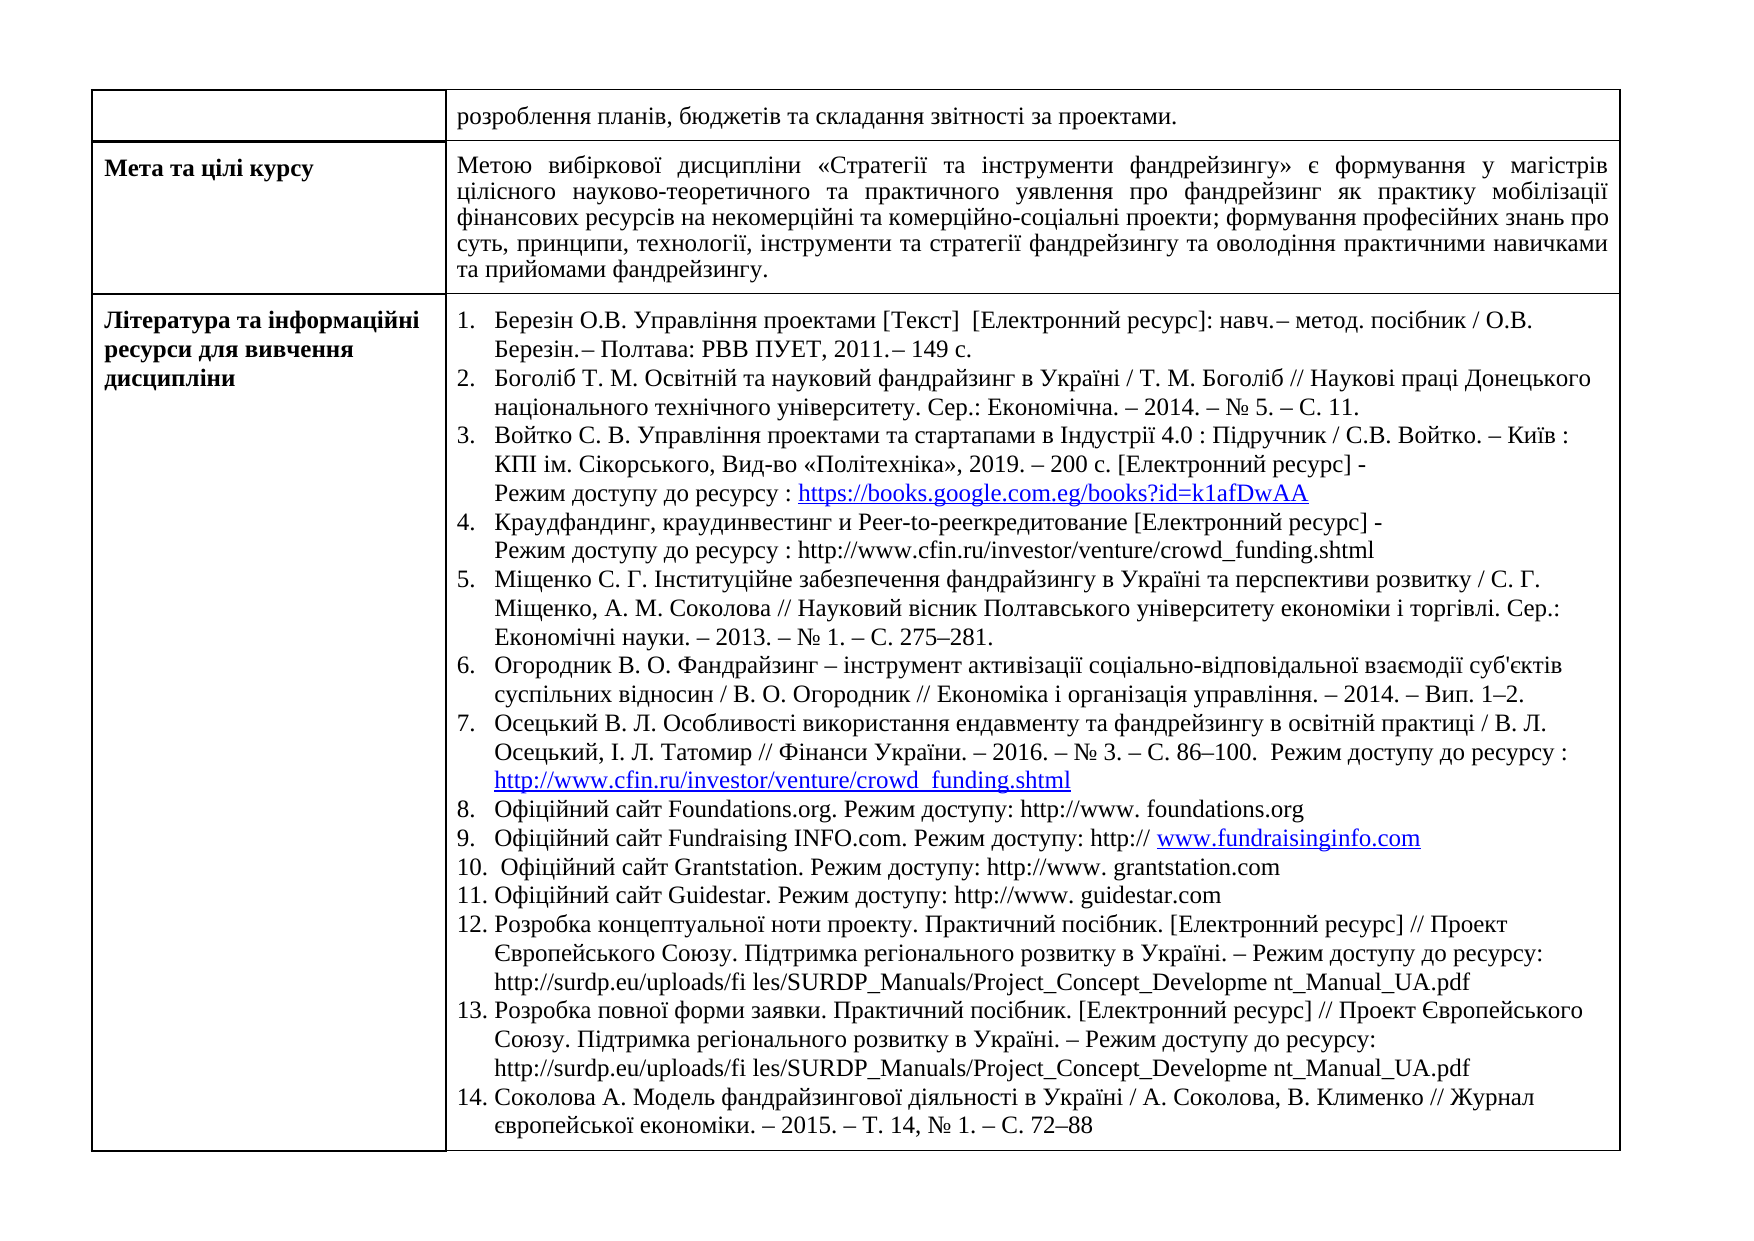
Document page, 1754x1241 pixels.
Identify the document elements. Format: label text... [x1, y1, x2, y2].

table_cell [93, 91, 445, 140]
table_cell Метою вибіркової дисципліни «Стратегії та інструменти фандрейзингу» є формування у магістрів цілісного науково-теоретичного та практичного уявлення про фандрейзинг як практику мобілізації фінансових ресурсів на некомерційні та комерційно-соціальні проекти; формування професійних знань про суть, принципи, технології, інструменти та стратегії фандрейзингу та оволодіння практичними навичками та прийомами фандрейзингу. [447, 141, 1619, 293]
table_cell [93, 295, 445, 1149]
table_cell Мета та цілі курсу [93, 143, 445, 293]
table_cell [447, 294, 1619, 1149]
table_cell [447, 90, 1619, 140]
